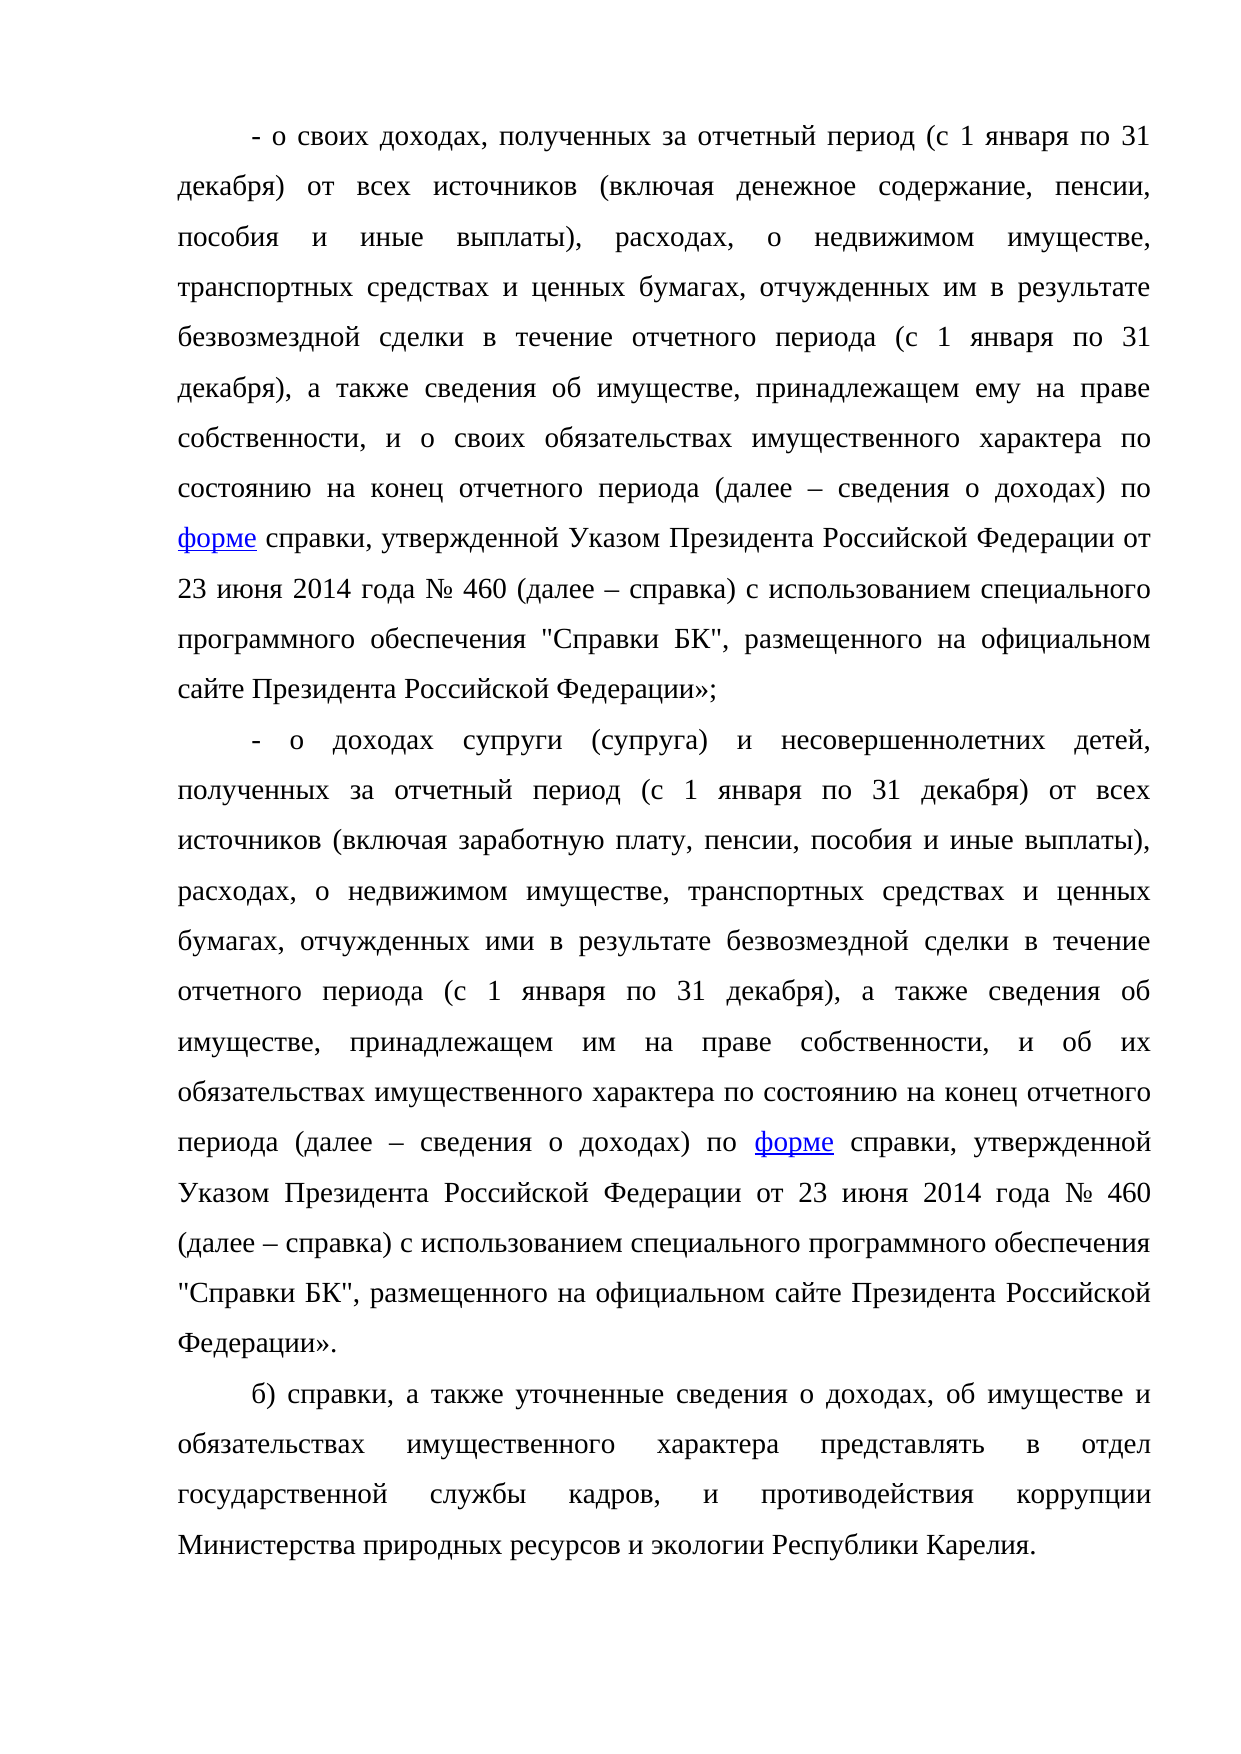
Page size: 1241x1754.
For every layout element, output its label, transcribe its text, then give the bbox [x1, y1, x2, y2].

text б) справки, а также уточненные сведения о доходах, об имуществе и обязательствах имущественного характера представлять в отдел государственной службы кадров, и противодействия коррупции Министерства природных ресурсов и экологии Республики Карелия. [177, 1376, 1152, 1560]
text - о своих доходах, полученных за отчетный период (с 1 января по 31 декабря) от всех источников (включая денежное содержание, пенсии, пособия и иные выплаты), расходах, о недвижимом имуществе, транспортных средствах и ценных бумагах, отчужденных им в результате безвозмездной сделки в течение отчетного периода (с 1 января по 31 декабря), а также сведения об имуществе, принадлежащем ему на праве собственности, и о своих обязательствах имущественного характера по состоянию на конец отчетного периода (далее – сведения о доходах) по форме справки, утвержденной Указом Президента Российской Федерации от 23 июня 2014 года № 460 (далее – справка) с использованием специального программного обеспечения "Справки БК", размещенного на официальном сайте Президента Российской Федерации»; [177, 118, 1152, 705]
text - о доходах супруги (супруга) и несовершеннолетних детей, полученных за отчетный период (с 1 января по 31 декабря) от всех источников (включая заработную плату, пенсии, пособия и иные выплаты), расходах, о недвижимом имуществе, транспортных средствах и ценных бумагах, отчужденных ими в результате безвозмездной сделки в течение отчетного периода (с 1 января по 31 декабря), а также сведения об имуществе, принадлежащем им на праве собственности, и об их обязательствах имущественного характера по состоянию на конец отчетного периода (далее – сведения о доходах) по форме справки, утвержденной Указом Президента Российской Федерации от 23 июня 2014 года № 460 (далее – справка) с использованием специального программного обеспечения "Справки БК", размещенного на официальном сайте Президента Российской Федерации». [177, 722, 1152, 1359]
